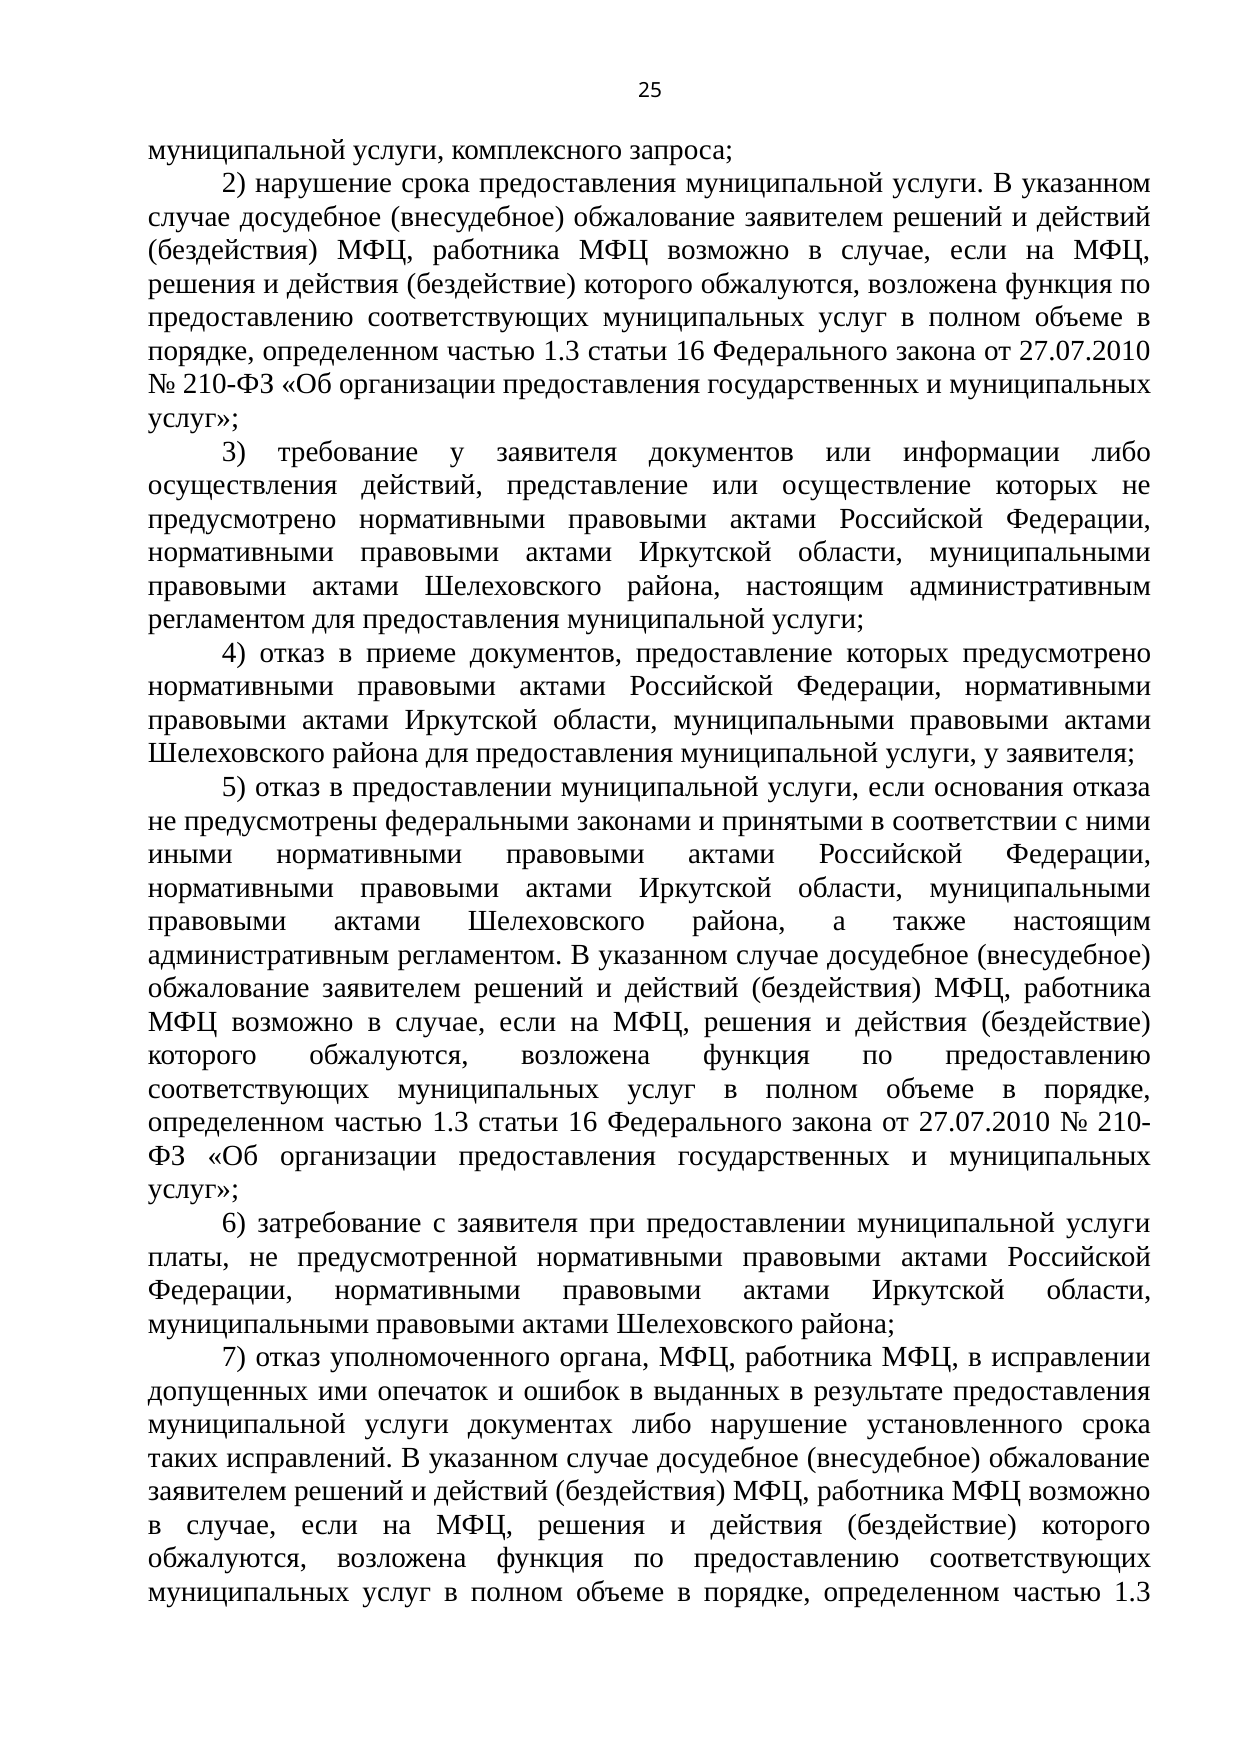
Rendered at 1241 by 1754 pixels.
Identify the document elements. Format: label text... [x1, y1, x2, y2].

text 5) отказ в предоставлении муниципальной услуги, если основания отказа не предусмотрены федеральными законами и принятыми в соответствии с ними иными нормативными правовыми актами Российской Федерации, нормативными правовыми актами Иркутской области, муниципальными правовыми актами Шелеховского района, а также настоящим административным регламентом. В указанном случае досудебное (внесудебное) обжалование заявителем решений и действий (бездействия) МФЦ, работника МФЦ возможно в случае, если на МФЦ, решения и действия (бездействие) которого обжалуются, возложена функция по предоставлению соответствующих муниципальных услуг в полном объеме в порядке, определенном частью 1.3 статьи 16 Федерального закона от 27.07.2010 № 210-ФЗ «Об организации предоставления государственных и муниципальных услуг»; [148, 769, 1152, 1205]
text 2) нарушение срока предоставления муниципальной услуги. В указанном случае досудебное (внесудебное) обжалование заявителем решений и действий (бездействия) МФЦ, работника МФЦ возможно в случае, если на МФЦ, решения и действия (бездействие) которого обжалуются, возложена функция по предоставлению соответствующих муниципальных услуг в полном объеме в порядке, определенном частью 1.3 статьи 16 Федерального закона от 27.07.2010 № 210-ФЗ «Об организации предоставления государственных и муниципальных услуг»; [148, 165, 1152, 434]
text 4) отказ в приеме документов, предоставление которых предусмотрено нормативными правовыми актами Российской Федерации, нормативными правовыми актами Иркутской области, муниципальными правовыми актами Шелеховского района для предоставления муниципальной услуги, у заявителя; [148, 635, 1152, 769]
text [148, 132, 1152, 165]
text 3) требование у заявителя документов или информации либо осуществления действий, представление или осуществление которых не предусмотрено нормативными правовыми актами Российской Федерации, нормативными правовыми актами Иркутской области, муниципальными правовыми актами Шелеховского района, настоящим административным регламентом для предоставления муниципальной услуги; [148, 434, 1152, 635]
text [148, 1339, 1152, 1608]
text 6) затребование с заявителя при предоставлении муниципальной услуги платы, не предусмотренной нормативными правовыми актами Российской Федерации, нормативными правовыми актами Иркутской области, муниципальными правовыми актами Шелеховского района; [148, 1205, 1152, 1339]
